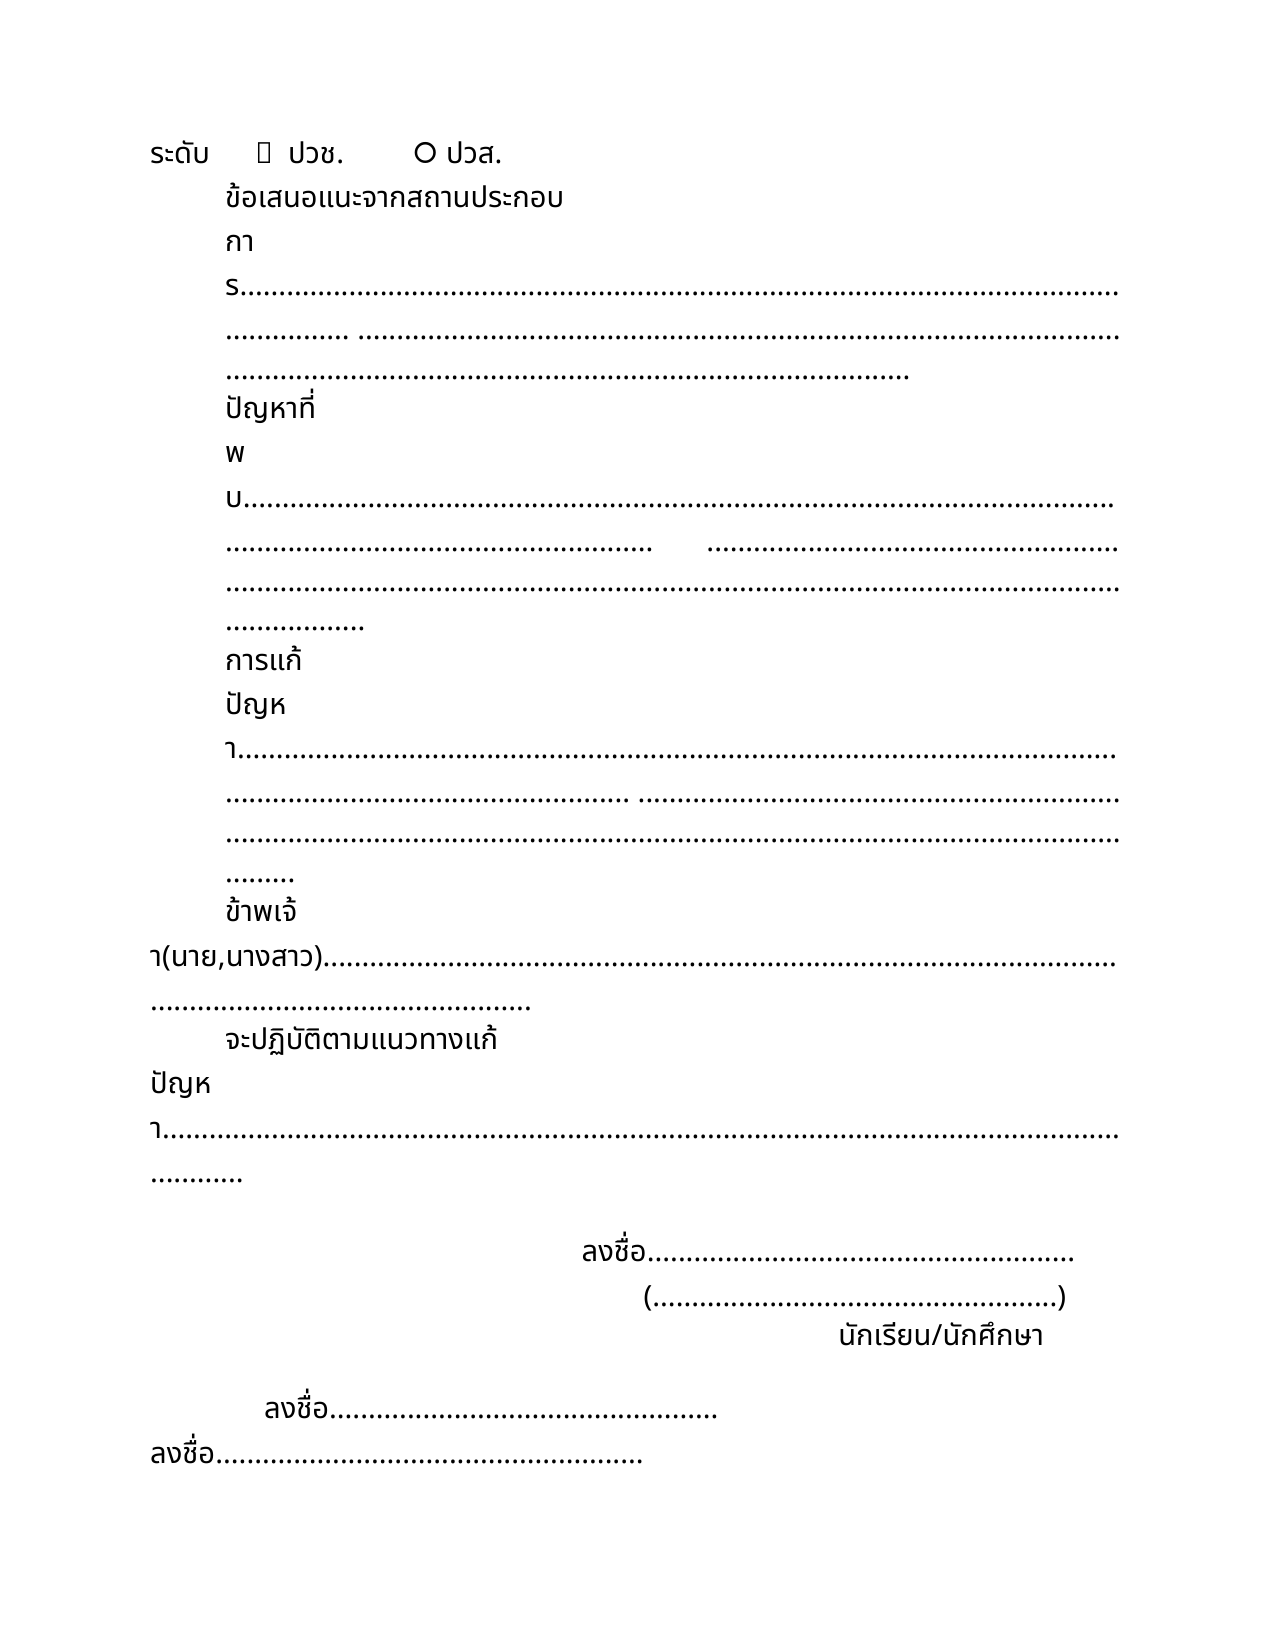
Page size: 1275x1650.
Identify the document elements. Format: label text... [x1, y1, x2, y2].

text ข้อเสนอแนะจากสถานประกอบการ................................................................................................................................. .......................................................................................................................................................................................... [225, 176, 1125, 388]
text ลงชื่อ.................................................. ลงชื่อ....................................................... [150, 1388, 1125, 1476]
text ปัญหาที่พบ....................................................................................................................................................................... .......................................................................................................................................................................................... [225, 388, 1125, 639]
text ระดับ ปวช. ปวส. [150, 103, 1125, 176]
text การแก้ปัญหา..................................................................................................................................................................... .......................................................................................................................................................................................... [225, 639, 1125, 891]
text นักเรียน/นักศึกษา [150, 1314, 1125, 1359]
text (....................................................) [450, 1275, 1125, 1314]
text ข้าพเจ้า(นาย,นางสาว)....................................................................................................................................................... [150, 891, 1125, 1019]
text ลงชื่อ....................................................... [450, 1231, 1125, 1275]
text จะปฏิบัติตามแนวทางแก้ปัญหา....................................................................................................................................... [150, 1019, 1125, 1191]
